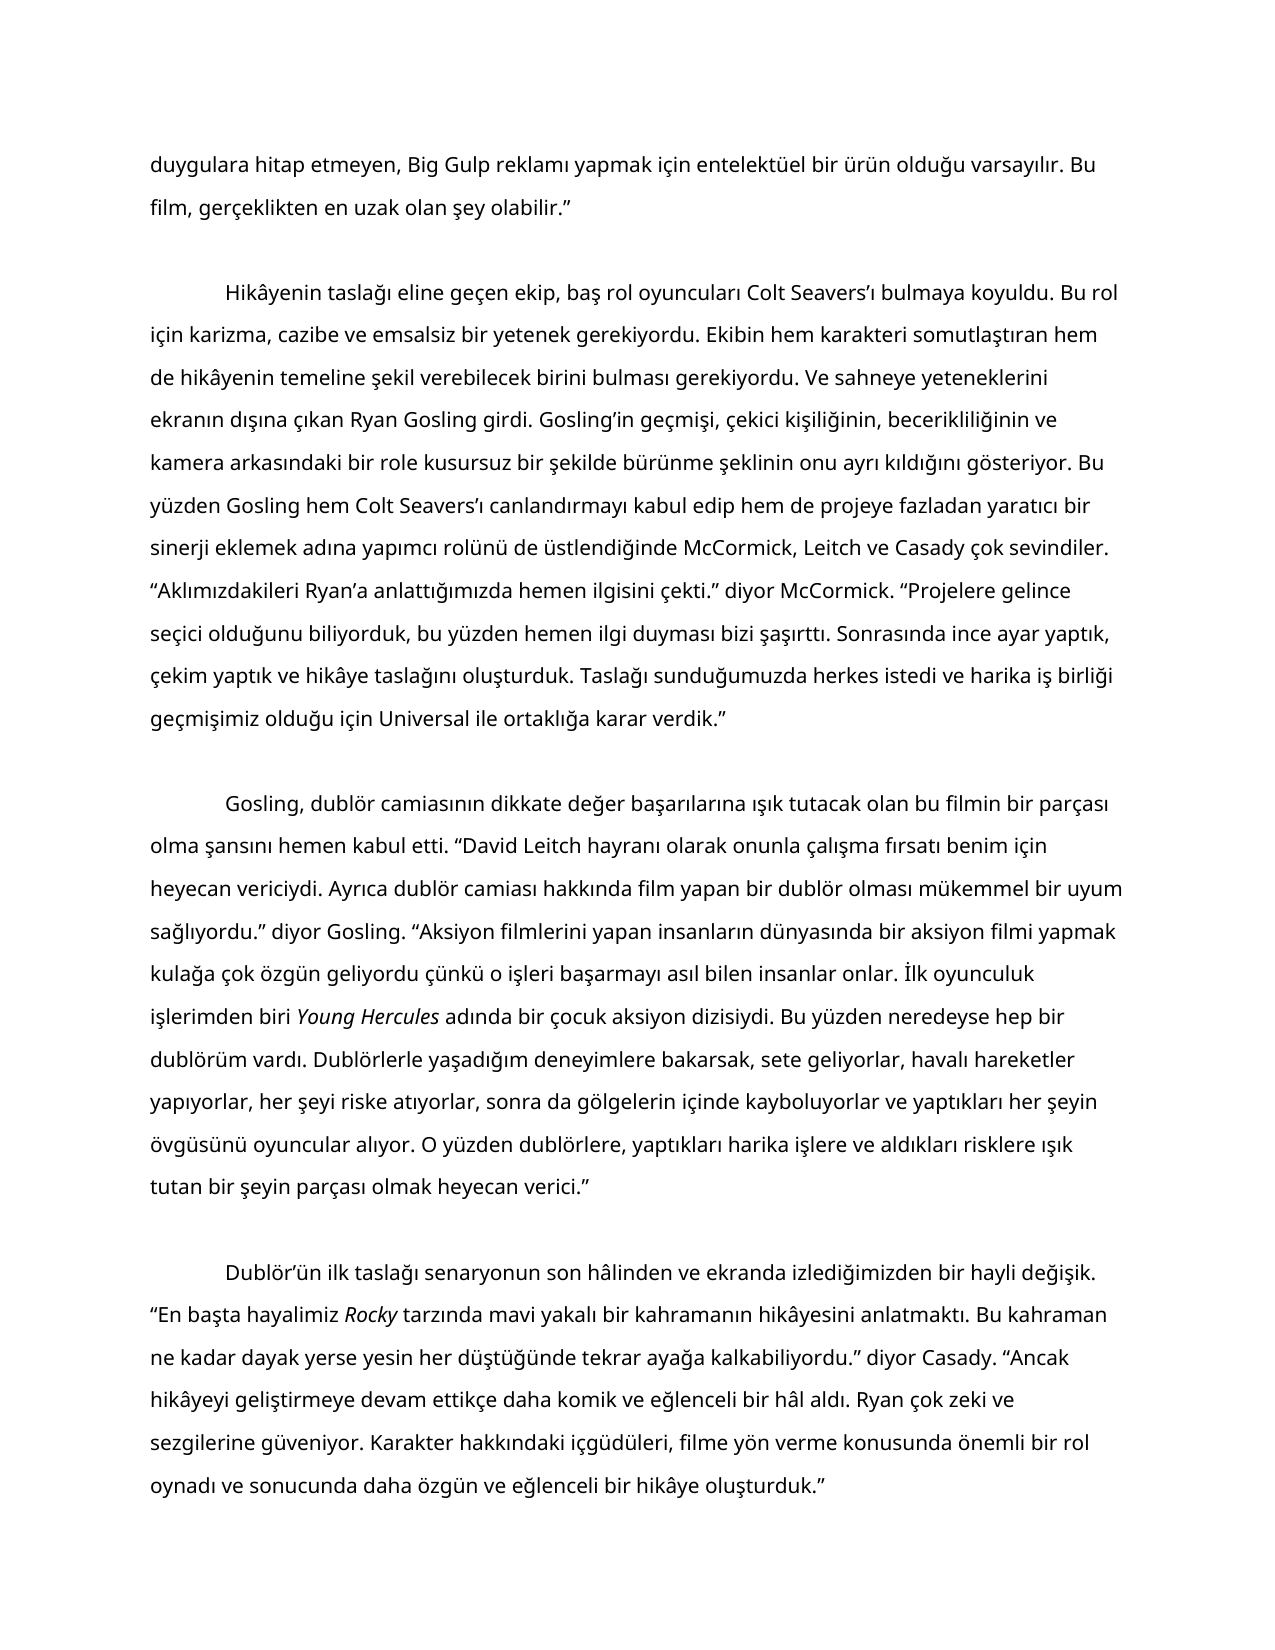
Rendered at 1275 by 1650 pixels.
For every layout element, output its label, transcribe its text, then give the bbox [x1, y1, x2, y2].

text Hikâyenin taslağı eline geçen ekip, baş rol oyuncuları Colt Seavers’ı bulmaya koyuldu. Bu rol için karizma, cazibe ve emsalsiz bir yetenek gerekiyordu. Ekibin hem karakteri somutlaştıran hem de hikâyenin temeline şekil verebilecek birini bulması gerekiyordu. Ve sahneye yeteneklerini ekranın dışına çıkan Ryan Gosling girdi. Gosling’in geçmişi, çekici kişiliğinin, becerikliliğinin ve kamera arkasındaki bir role kusursuz bir şekilde bürünme şeklinin onu ayrı kıldığını gösteriyor. Bu yüzden Gosling hem Colt Seavers’ı canlandırmayı kabul edip hem de projeye fazladan yaratıcı bir sinerji eklemek adına yapımcı rolünü de üstlendiğinde McCormick, Leitch ve Casady çok sevindiler. “Aklımızdakileri Ryan’a anlattığımızda hemen ilgisini çekti.” diyor McCormick. “Projelere gelince seçici olduğunu biliyorduk, bu yüzden hemen ilgi duyması bizi şaşırttı. Sonrasında ince ayar yaptık, çekim yaptık ve hikâye taslağını oluşturduk. Taslağı sunduğumuzda herkes istedi ve harika iş birliği geçmişimiz olduğu için Universal ile ortaklığa karar verdik.” [150, 278, 1125, 732]
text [150, 150, 1125, 221]
text Gosling, dublör camiasının dikkate değer başarılarına ışık tutacak olan bu filmin bir parçası olma şansını hemen kabul etti. “David Leitch hayranı olarak onunla çalışma fırsatı benim için heyecan vericiydi. Ayrıca dublör camiası hakkında film yapan bir dublör olması mükemmel bir uyum sağlıyordu.” diyor Gosling. “Aksiyon filmlerini yapan insanların dünyasında bir aksiyon filmi yapmak kulağa çok özgün geliyordu çünkü o işleri başarmayı asıl bilen insanlar onlar. İlk oyunculuk işlerimden biri Young Hercules adında bir çocuk aksiyon dizisiydi. Bu yüzden neredeyse hep bir dublörüm vardı. Dublörlerle yaşadığım deneyimlere bakarsak, sete geliyorlar, havalı hareketler yapıyorlar, her şeyi riske atıyorlar, sonra da gölgelerin içinde kayboluyorlar ve yaptıkları her şeyin övgüsünü oyuncular alıyor. O yüzden dublörlere, yaptıkları harika işlere ve aldıkları risklere ışık tutan bir şeyin parçası olmak heyecan verici.” [150, 789, 1125, 1201]
text Dublör’ün ilk taslağı senaryonun son hâlinden ve ekranda izlediğimizden bir hayli değişik. “En başta hayalimiz Rocky tarzında mavi yakalı bir kahramanın hikâyesini anlatmaktı. Bu kahraman ne kadar dayak yerse yesin her düştüğünde tekrar ayağa kalkabiliyordu.” diyor Casady. “Ancak hikâyeyi geliştirmeye devam ettikçe daha komik ve eğlenceli bir hâl aldı. Ryan çok zeki ve sezgilerine güveniyor. Karakter hakkındaki içgüdüleri, filme yön verme konusunda önemli bir rol oynadı ve sonucunda daha özgün ve eğlenceli bir hikâye oluşturduk.” [150, 1258, 1125, 1499]
